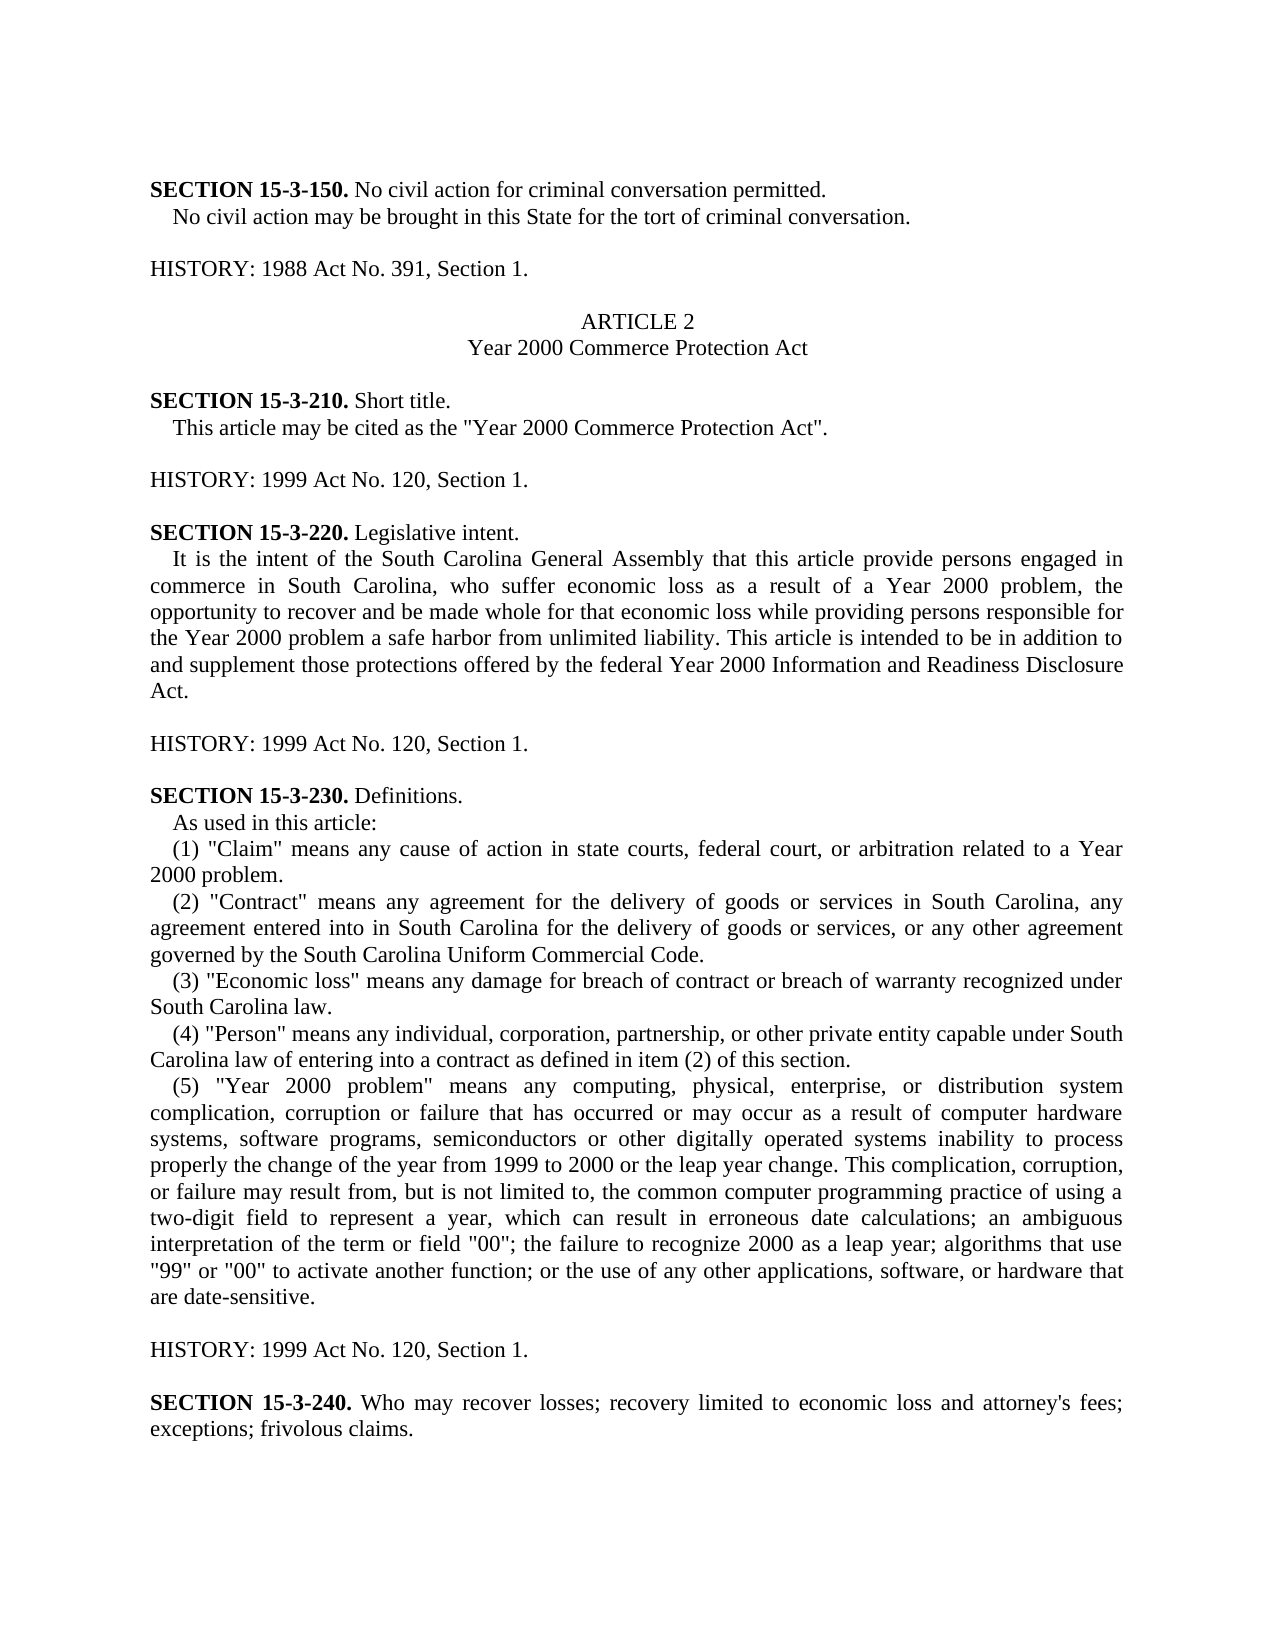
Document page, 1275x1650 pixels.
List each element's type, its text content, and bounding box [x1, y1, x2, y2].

text It is the intent of the South Carolina General Assembly that this article provide persons engaged in commerce in South Carolina, who suffer economic loss as a result of a Year 2000 problem, the opportunity to recover and be made whole for that economic loss while providing persons responsible for the Year 2000 problem a safe harbor from unlimited liability. This article is intended to be in addition to and supplement those protections offered by the federal Year 2000 Information and Readiness Disclosure Act. [150, 545, 1125, 703]
text SECTION 15-3-220. Legislative intent. [150, 519, 1125, 545]
text This article may be cited as the "Year 2000 Commerce Protection Act". [150, 413, 1125, 440]
text (5) "Year 2000 problem" means any computing, physical, enterprise, or distribution system complication, corruption or failure that has occurred or may occur as a result of computer hardware systems, software programs, semiconductors or other digitally operated systems inability to process properly the change of the year from 1999 to 2000 or the leap year change. This complication, corruption, or failure may result from, but is not limited to, the common computer programming practice of using a two-digit field to represent a year, which can result in erroneous date calculations; an ambiguous interpretation of the term or field "00"; the failure to recognize 2000 as a leap year; algorithms that use "99" or "00" to activate another function; or the use of any other applications, software, or hardware that are date-sensitive. [150, 1072, 1125, 1309]
text HISTORY: 1999 Act No. 120, Section 1. [150, 466, 1125, 493]
text No civil action may be brought in this State for the tort of criminal conversation. [150, 203, 1125, 229]
text SECTION 15-3-230. Definitions. [150, 782, 1125, 809]
text (2) "Contract" means any agreement for the delivery of goods or services in South Carolina, any agreement entered into in South Carolina for the delivery of goods or services, or any other agreement governed by the South Carolina Uniform Commercial Code. [150, 888, 1125, 967]
text HISTORY: 1999 Act No. 120, Section 1. [150, 730, 1125, 756]
text SECTION 15-3-210. Short title. [150, 387, 1125, 413]
text HISTORY: 1988 Act No. 391, Section 1. [150, 255, 1125, 282]
text ARTICLE 2 [150, 308, 1125, 334]
text HISTORY: 1999 Act No. 120, Section 1. [150, 1336, 1125, 1362]
text SECTION 15-3-150. No civil action for criminal conversation permitted. [150, 176, 1125, 203]
text Year 2000 Commerce Protection Act [150, 334, 1125, 361]
text SECTION 15-3-240. Who may recover losses; recovery limited to economic loss and attorney's fees; exceptions; frivolous claims. [150, 1389, 1125, 1441]
text (1) "Claim" means any cause of action in state courts, federal court, or arbitration related to a Year 2000 problem. [150, 835, 1125, 888]
text (4) "Person" means any individual, corporation, partnership, or other private entity capable under South Carolina law of entering into a contract as defined in item (2) of this section. [150, 1020, 1125, 1072]
text As used in this article: [150, 809, 1125, 835]
text (3) "Economic loss" means any damage for breach of contract or breach of warranty recognized under South Carolina law. [150, 967, 1125, 1020]
